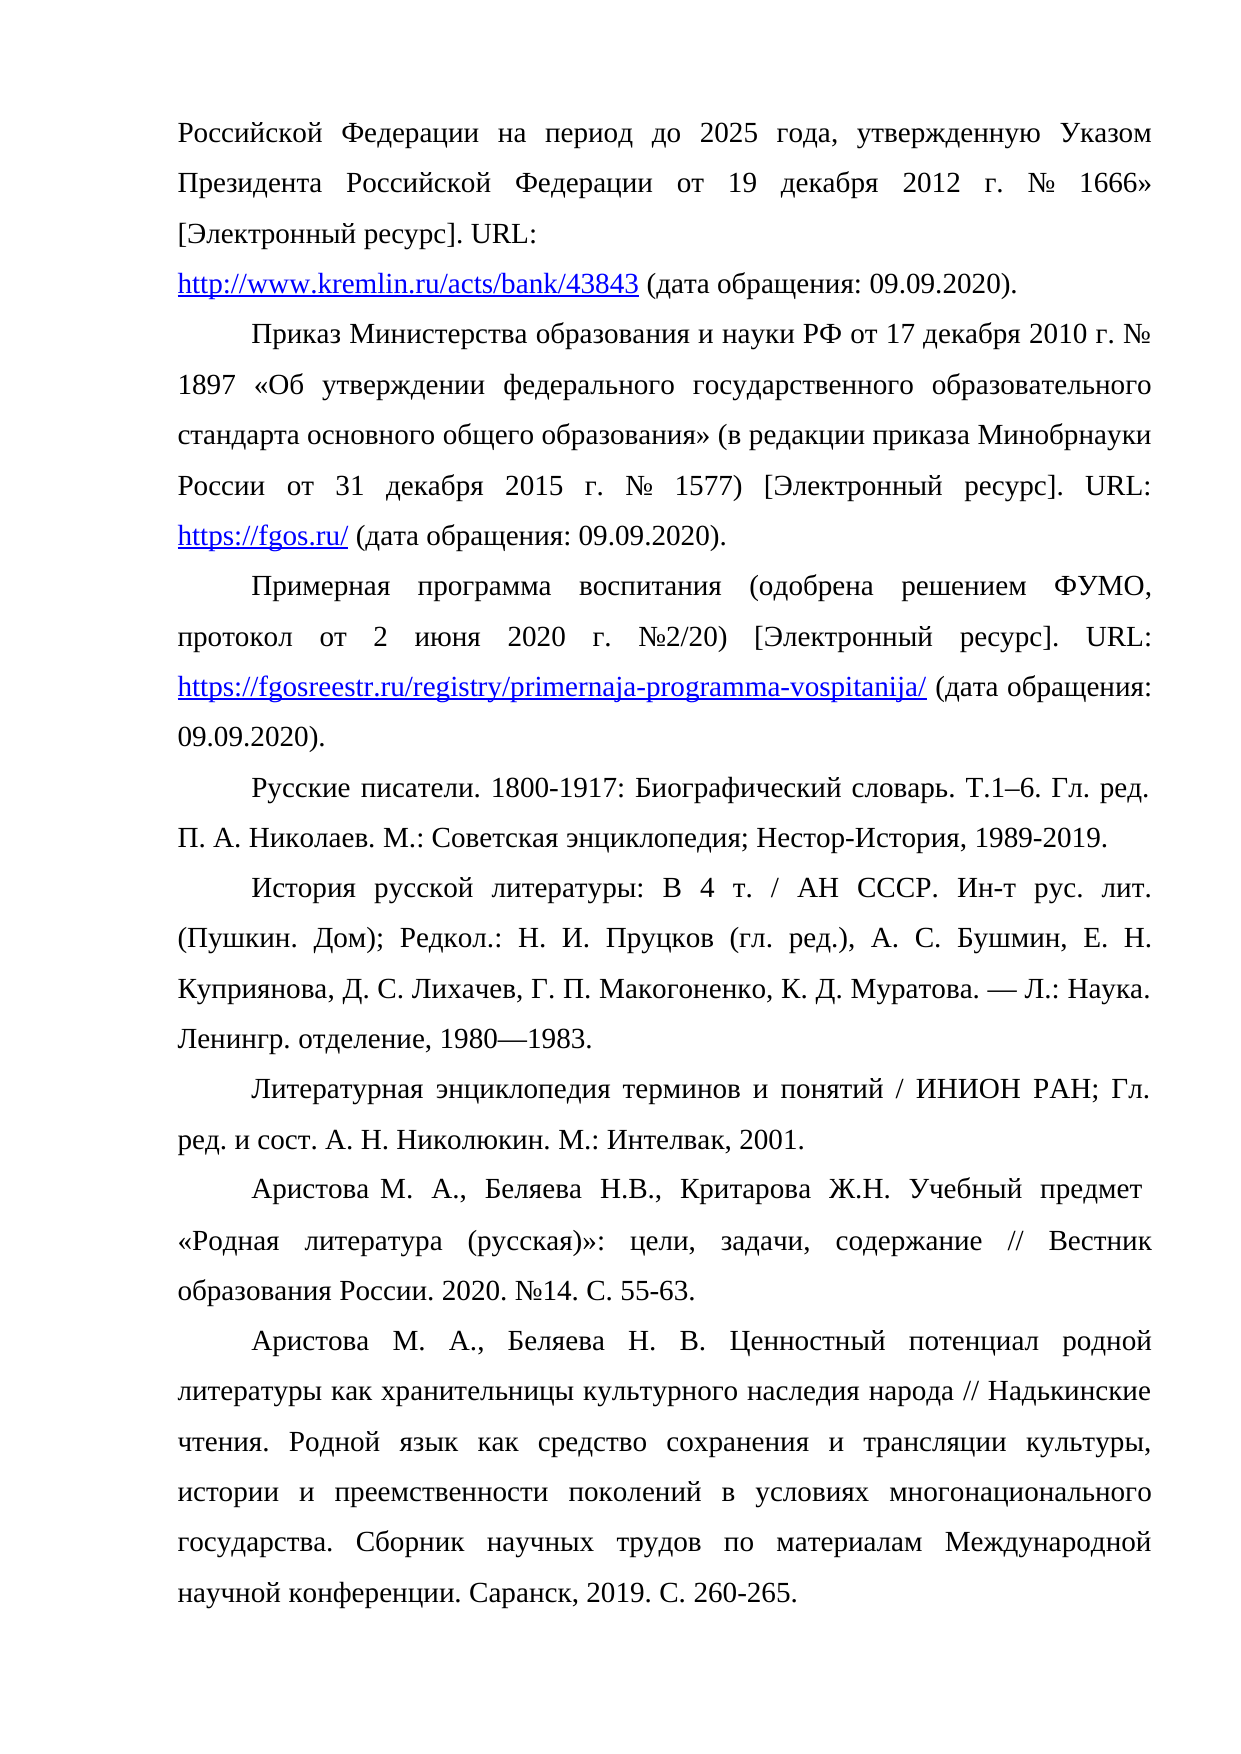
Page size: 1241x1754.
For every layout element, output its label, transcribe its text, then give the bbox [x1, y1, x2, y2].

text Аристова М. А., Беляева Н.В., Критарова Ж.Н. Учебный предмет [251, 1172, 1194, 1206]
text «Родная литература (русская)»: цели, задачи, содержание // Вестник образования России. 2020. №14. С. 55-63. [177, 1223, 1152, 1306]
text История русской литературы: В 4 т. / АН СССР. Ин-т рус. лит. (Пушкин. Дом); Редкол.: Н. И. Пруцков (гл. ред.), А. С. Бушмин, Е. Н. Куприянова, Д. С. Лихачев, Г. П. Макогоненко, К. Д. Муратова. — Л.: Наука. Ленингр. отделение, 1980—1983. [177, 870, 1152, 1055]
text http://www.kremlin.ru/acts/bank/43843 (дата обращения: 09.09.2020). [177, 266, 1194, 300]
text Аристова М. А., Беляева Н. В. Ценностный потенциал родной литературы как хранительницы культурного наследия народа // Надькинские чтения. Родной язык как средство сохранения и трансляции культуры, истории и преемственности поколений в условиях многонационального государства. Сборник научных трудов по материалам Международной научной конференции. Саранск, 2019. С. 260-265. [177, 1323, 1152, 1608]
text Литературная энциклопедия терминов и понятий / ИНИОН РАН; Гл. ред. и сост. А. Н. Николюкин. М.: Интелвак, 2001. [177, 1072, 1151, 1155]
text П. А. Николаев. М.: Советская энциклопедия; Нестор-История, 1989-2019. [177, 820, 1194, 853]
text Русские писатели. 1800-1917: Биографический словарь. Т.1–6. Гл. ред. [251, 770, 1194, 803]
text Российской Федерации на период до 2025 года, утвержденную Указом Президента Российской Федерации от 19 декабря 2012 г. № 1666» [Электронный ресурс]. URL: [177, 115, 1152, 249]
text Приказ Министерства образования и науки РФ от 17 декабря 2010 г. № 1897 «Об утверждении федерального государственного образовательного стандарта основного общего образования» (в редакции приказа Минобрнауки России от 31 декабря 2015 г. № 1577) [Электронный ресурс]. URL: https://fgos.ru/ (дата обращения: 09.09.2020). [177, 317, 1152, 551]
text Примерная программа воспитания (одобрена решением ФУМО, протокол от 2 июня 2020 г. №2/20) [Электронный ресурс]. URL: https://fgosreestr.ru/registry/primernaja-programma-vospitanija/ (дата обращения: 09.09.2020). [177, 568, 1152, 753]
